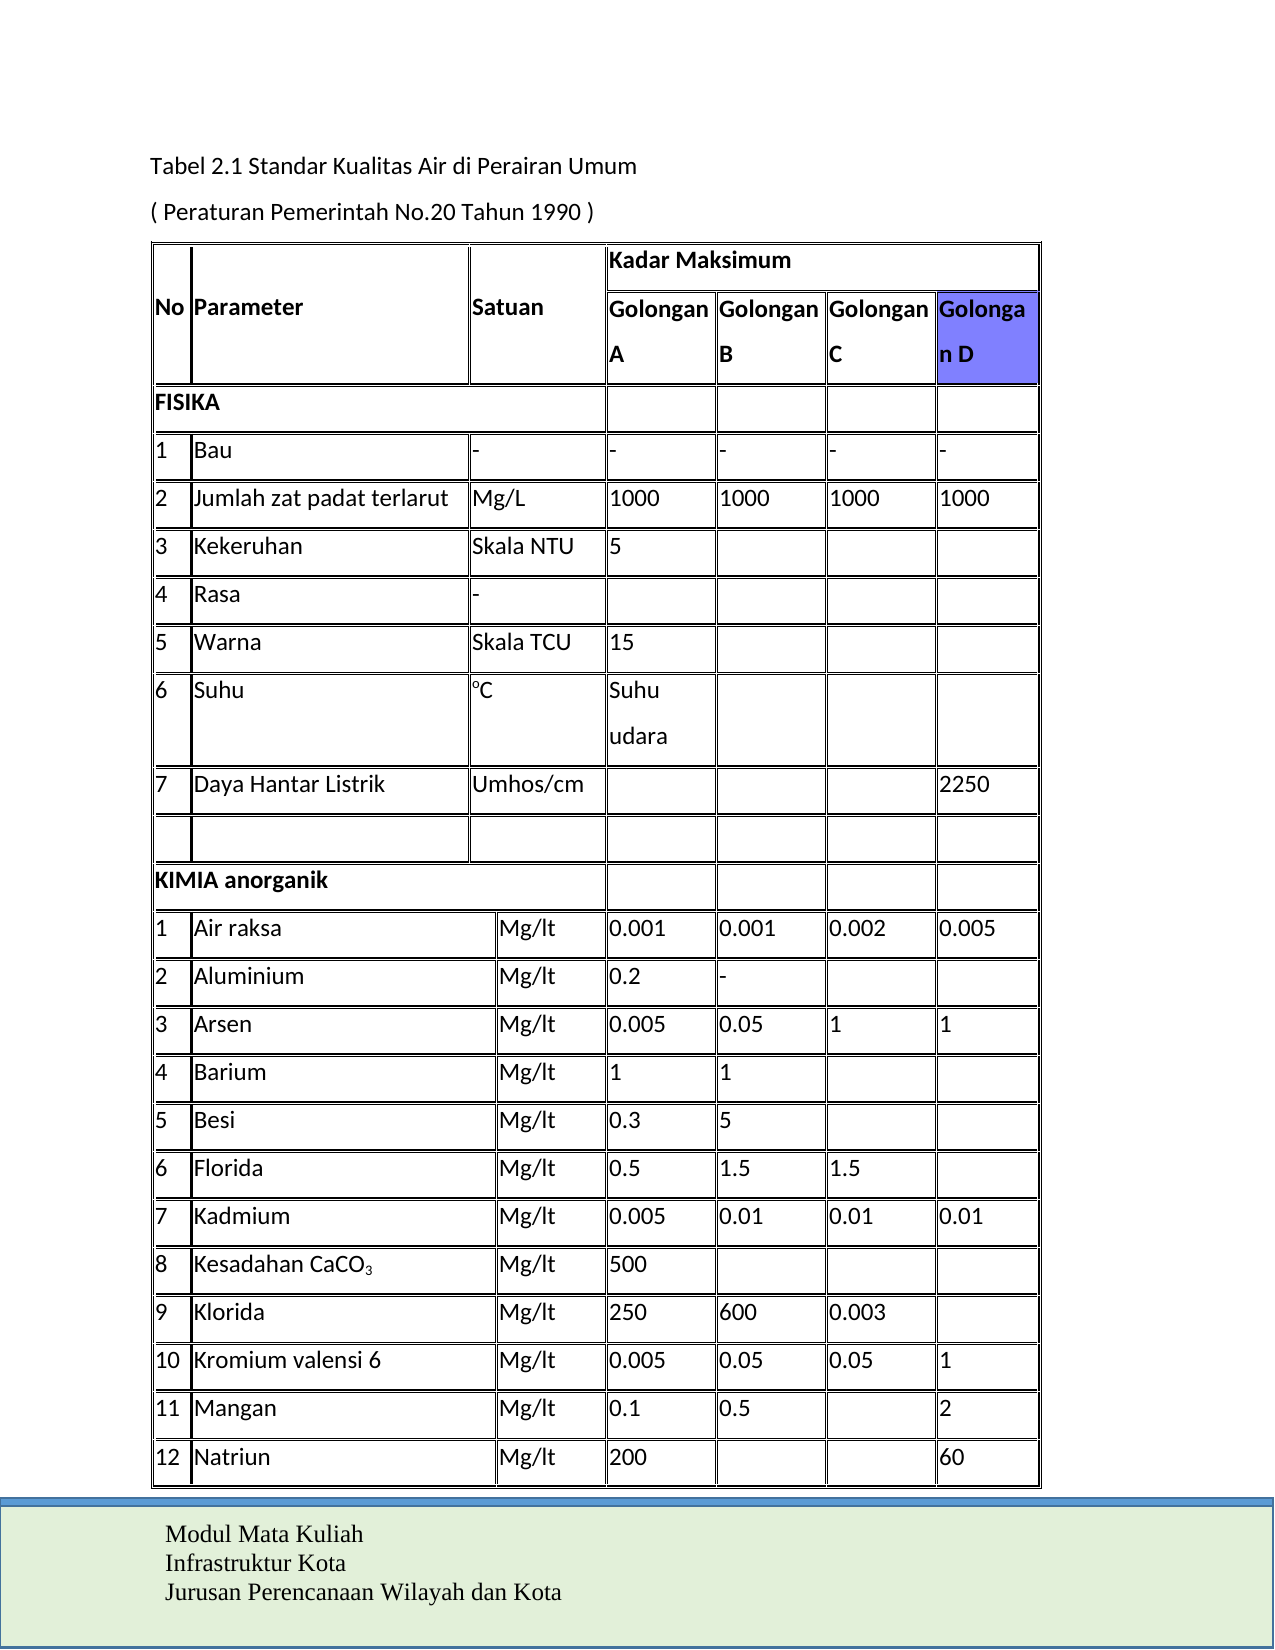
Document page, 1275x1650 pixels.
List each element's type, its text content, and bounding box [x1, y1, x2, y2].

table_cell 5 [154, 1101, 190, 1149]
table_cell Suhu [193, 675, 468, 765]
table_cell Mg/lt [498, 1009, 605, 1053]
table_cell Skala NTU [471, 531, 605, 575]
table_cell Mg/lt [498, 1105, 605, 1149]
table_cell 3 [154, 1005, 190, 1053]
table_cell [938, 383, 1039, 431]
table_cell 0.003 [828, 1297, 935, 1341]
table_cell 10 [154, 1341, 190, 1389]
table_cell 0.01 [828, 1201, 935, 1245]
table_cell Mangan [193, 1393, 495, 1437]
table_cell [717, 1441, 827, 1485]
table_cell [938, 623, 1039, 671]
table_cell Mg/lt [498, 961, 605, 1005]
table_cell 0.3 [608, 1105, 715, 1149]
table_cell [828, 1249, 935, 1293]
table_cell 0.001 [608, 913, 715, 957]
table_cell - [938, 431, 1039, 479]
table_cell [938, 1101, 1039, 1149]
table_cell 8 [154, 1245, 190, 1293]
table_cell 1 [154, 909, 190, 957]
table_cell 1 [938, 1341, 1039, 1389]
table_cell - [471, 435, 605, 479]
table_cell [938, 1293, 1039, 1341]
table_cell [718, 769, 825, 813]
table_cell 5 [718, 1105, 825, 1149]
table_cell [608, 817, 715, 861]
table_cell Mg/lt [498, 1297, 605, 1341]
table_cell [608, 769, 715, 813]
table_cell 12 [154, 1438, 191, 1485]
table_cell 0.05 [718, 1009, 825, 1053]
table_cell [718, 675, 825, 765]
table_cell [938, 671, 1039, 765]
table_cell Mg/lt [498, 1153, 605, 1197]
table_cell [938, 1053, 1039, 1101]
table_cell Mg/lt [498, 1393, 605, 1437]
table_cell 1000 [938, 479, 1039, 527]
table_cell Jumlah zat padat terlarut [193, 483, 468, 527]
table_cell [154, 813, 190, 861]
table_cell [938, 1245, 1039, 1293]
table_cell - [471, 579, 605, 623]
table_cell Bau [193, 435, 468, 479]
table_cell 15 [608, 627, 715, 671]
table_cell [608, 387, 715, 431]
table_cell KIMIA anorganik [154, 861, 605, 909]
table_cell 4 [154, 575, 190, 623]
table_cell [193, 817, 468, 861]
table_cell Suhu udara [608, 675, 715, 765]
table_cell Arsen [193, 1009, 495, 1053]
table_cell 1.5 [828, 1153, 935, 1197]
table_cell - [608, 435, 715, 479]
table_cell Skala TCU [471, 627, 605, 671]
table_cell - [718, 961, 825, 1005]
table_cell Kromium valensi 6 [193, 1345, 495, 1389]
table_cell 3 [154, 527, 190, 575]
table_cell 2250 [938, 765, 1039, 813]
table_cell Umhos/cm [471, 769, 605, 813]
table_cell 250 [608, 1297, 715, 1341]
table_cell 0.01 [938, 1197, 1039, 1245]
table_cell [938, 861, 1039, 909]
table_cell FISIKA [154, 383, 605, 431]
table_cell [828, 531, 935, 575]
table_cell 0.005 [608, 1201, 715, 1245]
table_cell [828, 579, 935, 623]
table_cell 0.001 [718, 913, 825, 957]
table_cell 1 [154, 431, 190, 479]
table_cell [938, 957, 1039, 1005]
table_cell 1000 [608, 483, 715, 527]
table_cell 9 [154, 1293, 190, 1341]
table_cell Daya Hantar Listrik [193, 769, 468, 813]
table_cell Warna [193, 627, 468, 671]
table_cell 1000 [828, 483, 935, 527]
table_cell 2 [154, 479, 190, 527]
table_cell [938, 527, 1039, 575]
text ( Peraturan Pemerintah No.20 Tahun 1990 ) [150, 196, 1125, 226]
table_cell [828, 817, 935, 861]
table_cell [938, 813, 1039, 861]
table_cell 0.5 [718, 1393, 825, 1437]
table_cell 7 [154, 765, 190, 813]
table_cell 0.01 [718, 1201, 825, 1245]
table_cell [718, 865, 825, 909]
table_cell 11 [154, 1389, 190, 1437]
table_cell Golongan C [828, 293, 935, 383]
table_cell [828, 1105, 935, 1149]
table_cell 0.05 [718, 1345, 825, 1389]
table_cell 6 [154, 671, 190, 765]
table_cell [718, 579, 825, 623]
table_cell oC [471, 675, 605, 765]
table_cell 0.2 [608, 961, 715, 1005]
table_cell Mg/lt [498, 1345, 605, 1389]
table_cell 0.005 [608, 1009, 715, 1053]
table_cell [718, 627, 825, 671]
table_cell 60 [937, 1438, 1039, 1485]
table_cell Barium [193, 1057, 495, 1101]
table_cell 4 [154, 1053, 190, 1101]
table_cell - [828, 435, 935, 479]
table_cell [471, 817, 605, 861]
table_header Parameter [191, 245, 469, 383]
table_cell Mg/lt [498, 1057, 605, 1101]
table_cell Golongan D [938, 290, 1039, 383]
table_cell 5 [608, 531, 715, 575]
table_cell Natriun [191, 1441, 496, 1485]
table_cell 1000 [718, 483, 825, 527]
table_cell 0.5 [608, 1153, 715, 1197]
table_cell 200 [607, 1441, 717, 1485]
table_cell [828, 961, 935, 1005]
table_cell 5 [154, 623, 190, 671]
table_cell [828, 865, 935, 909]
table_cell 2 [154, 957, 190, 1005]
table_header No [154, 245, 191, 383]
table_cell [608, 579, 715, 623]
table_cell Golongan A [608, 293, 715, 383]
text Tabel 2.1 Standar Kualitas Air di Perairan Umum [150, 150, 1125, 181]
table_cell 1 [938, 1005, 1039, 1053]
table_cell Aluminium [193, 961, 495, 1005]
table_cell [827, 1441, 937, 1485]
table_cell Kekeruhan [193, 531, 468, 575]
table_cell [828, 627, 935, 671]
table_header Satuan [470, 245, 607, 383]
table_cell Kesadahan CaCO3 [193, 1249, 495, 1293]
table_cell 0.05 [828, 1345, 935, 1389]
table_cell Mg/lt [496, 1441, 607, 1485]
table_cell 600 [718, 1297, 825, 1341]
table_cell 0.005 [938, 909, 1039, 957]
table_cell [938, 1149, 1039, 1197]
table_cell [608, 865, 715, 909]
table_cell 0.1 [608, 1393, 715, 1437]
table_cell - [718, 435, 825, 479]
table_cell [828, 1393, 935, 1437]
table_cell [718, 817, 825, 861]
table_cell 2 [938, 1389, 1039, 1437]
table_cell Florida [193, 1153, 495, 1197]
table_cell [828, 675, 935, 765]
table_cell Kadmium [193, 1201, 495, 1245]
table_cell [828, 387, 935, 431]
table_cell Mg/L [471, 483, 605, 527]
table_header Kadar Maksimum [607, 245, 1038, 289]
table_cell Mg/lt [498, 913, 605, 957]
table_cell Mg/lt [498, 1201, 605, 1245]
table_cell 1 [608, 1057, 715, 1101]
table_cell [828, 1057, 935, 1101]
table_cell Air raksa [193, 913, 495, 957]
table_cell 0.002 [828, 913, 935, 957]
table_cell 0.005 [608, 1345, 715, 1389]
table_cell Mg/lt [498, 1249, 605, 1293]
table_cell 7 [154, 1197, 190, 1245]
table_cell [828, 769, 935, 813]
table_cell [718, 387, 825, 431]
table_cell Golongan B [718, 293, 825, 383]
table_cell Klorida [193, 1297, 495, 1341]
table_cell [718, 1249, 825, 1293]
table_cell Besi [193, 1105, 495, 1149]
table_cell 6 [154, 1149, 190, 1197]
table_cell 1 [828, 1009, 935, 1053]
table_cell 500 [608, 1249, 715, 1293]
table_cell [718, 531, 825, 575]
table_cell 1 [718, 1057, 825, 1101]
table_cell Rasa [193, 579, 468, 623]
table_cell 1.5 [718, 1153, 825, 1197]
table_cell [938, 575, 1039, 623]
